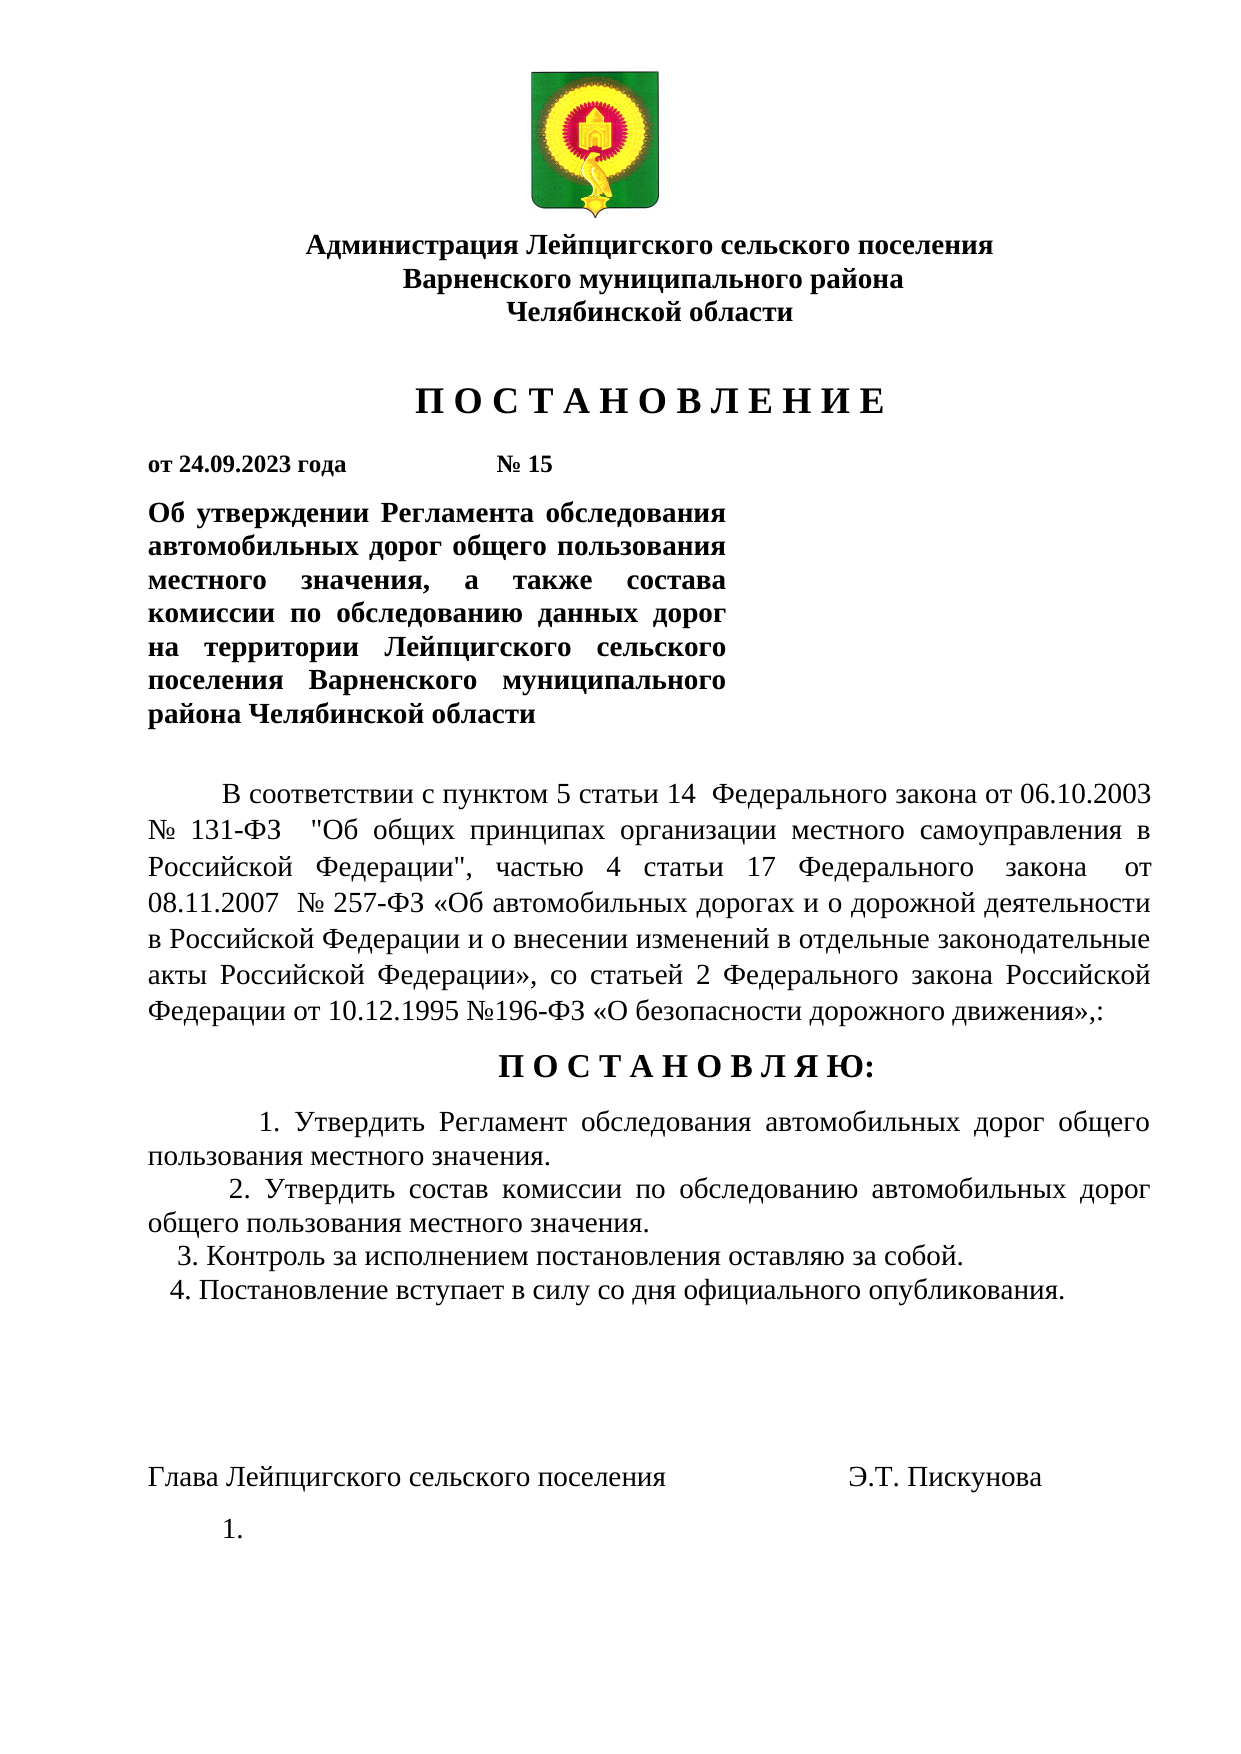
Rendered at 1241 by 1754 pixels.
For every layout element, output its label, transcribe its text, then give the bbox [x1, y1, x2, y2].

text 3. Контроль за исполнением постановления оставляю за собой. [148, 1238, 1152, 1272]
text от 24.09.2023 года № 15 [148, 449, 1152, 478]
text 2. Утвердить состав комиссии по обследованию автомобильных дорог общего пользования местного значения. [148, 1171, 1152, 1238]
text Администрация Лейпцигского сельского поселения [148, 227, 1152, 261]
text П О С Т А Н О В Л Е Н И Е [148, 378, 1152, 421]
text Варненского муниципального района [148, 261, 1152, 294]
picture [531, 70, 659, 218]
text Об утверждении Регламента обследования автомобильных дорог общего пользования местного значения, а также состава комиссии по обследованию данных дорог на территории Лейпцигского сельского поселения Варненского муниципального района Челябинской области [148, 495, 727, 729]
text Челябинской области [148, 294, 1152, 328]
text 4. Постановление вступает в силу со дня официального опубликования. [148, 1272, 1152, 1305]
text П О С Т А Н О В Л Я Ю: [148, 1046, 1152, 1084]
text В соответствии с пунктом 5 статьи 14 Федерального закона от 06.10.2003 № 131-ФЗ "Об общих принципах организации местного самоуправления в Российской Федерации", частью 4 статьи 17 Федерального закона от 08.11.2007 № 257-ФЗ «Об автомобильных дорогах и о дорожной деятельности в Российской Федерации и о внесении изменений в отдельные законодательные акты Российской Федерации», со статьей 2 Федерального закона Российской Федерации от 10.12.1995 №196-ФЗ «О безопасности дорожного движения»,: [148, 776, 1152, 1027]
text Глава Лейпцигского сельского поселения Э.Т. Пискунова [148, 1459, 1152, 1492]
text 1. Утвердить Регламент обследования автомобильных дорог общего пользования местного значения. [148, 1104, 1152, 1171]
